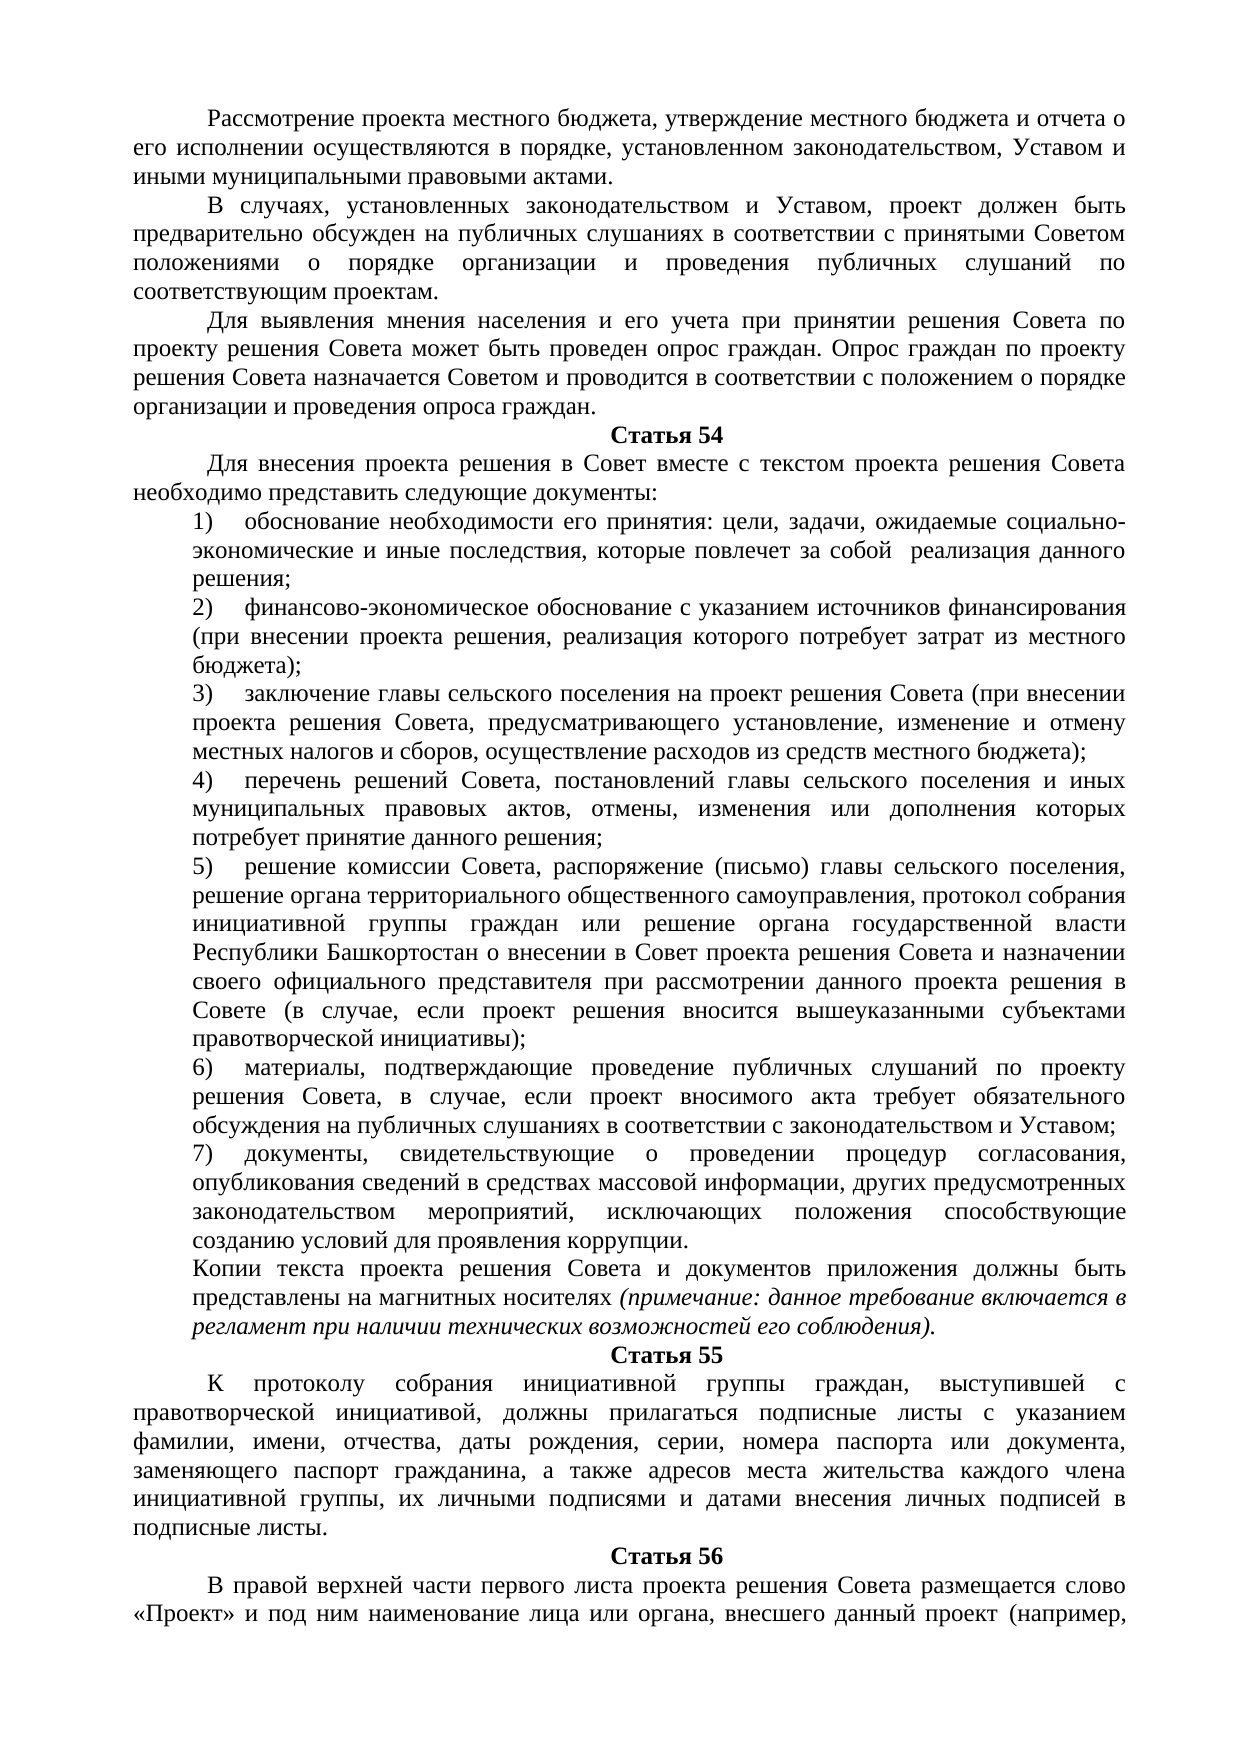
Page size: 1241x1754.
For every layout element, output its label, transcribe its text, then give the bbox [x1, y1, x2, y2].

text Статья 54 [133, 420, 1127, 448]
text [133, 1570, 1127, 1627]
text Статья 55 [133, 1340, 1127, 1368]
list документы, свидетельствующие о проведении процедур согласования, опубликования сведений в средствах массовой информации, других предусмотренных законодательством мероприятий, исключающих положения способствующие созданию условий для проявления коррупции. [192, 1138, 1127, 1253]
text Для выявления мнения населения и его учета при принятии решения Совета по проекту решения Совета может быть проведен опрос граждан. Опрос граждан по проекту решения Совета назначается Советом и проводится в соответствии с положением о порядке организации и проведения опроса граждан. [133, 305, 1127, 420]
list решение комиссии Совета, распоряжение (письмо) главы сельского поселения, решение органа территориального общественного самоуправления, протокол собрания инициативной группы граждан или решение органа государственной власти Республики Башкортостан о внесении в Совет проекта решения Совета и назначении своего официального представителя при рассмотрении данного проекта решения в Совете (в случае, если проект решения вносится вышеуказанными субъектами правотворческой инициативы); [192, 851, 1127, 1052]
text Статья 56 [133, 1541, 1127, 1570]
list перечень решений Совета, постановлений главы сельского поселения и иных муниципальных правовых актов, отмены, изменения или дополнения которых потребует принятие данного решения; [192, 765, 1127, 851]
list обоснование необходимости его принятия: цели, задачи, ожидаемые социально-экономические и иные последствия, которые повлечет за собой реализация данного решения; [192, 506, 1127, 592]
text В случаях, установленных законодательством и Уставом, проект должен быть предварительно обсужден на публичных слушаниях в соответствии с принятыми Советом положениями о порядке организации и проведения публичных слушаний по соответствующим проектам. [133, 190, 1127, 305]
list заключение главы сельского поселения на проект решения Совета (при внесении проекта решения Совета, предусматривающего установление, изменение и отмену местных налогов и сборов, осуществление расходов из средств местного бюджета); [192, 678, 1127, 765]
list финансово-экономическое обоснование с указанием источников финансирования (при внесении проекта решения, реализация которого потребует затрат из местного бюджета); [192, 592, 1127, 678]
text К протоколу собрания инициативной группы граждан, выступившей с правотворческой инициативой, должны прилагаться подписные листы с указанием фамилии, имени, отчества, даты рождения, серии, номера паспорта или документа, заменяющего паспорт гражданина, а также адресов места жительства каждого члена инициативной группы, их личными подписями и датами внесения личных подписей в подписные листы. [133, 1368, 1127, 1541]
list материалы, подтверждающие проведение публичных слушаний по проекту решения Совета, в случае, если проект вносимого акта требует обязательного обсуждения на публичных слушаниях в соответствии с законодательством и Уставом; [192, 1052, 1127, 1138]
text Рассмотрение проекта местного бюджета, утверждение местного бюджета и отчета о его исполнении осуществляются в порядке, установленном законодательством, Уставом и иными муниципальными правовыми актами. [133, 103, 1127, 190]
text Копии текста проекта решения Совета и документов приложения должны быть представлены на магнитных носителях (примечание: данное требование включается в регламент при наличии технических возможностей его соблюдения). [192, 1253, 1127, 1340]
text Для внесения проекта решения в Совет вместе с текстом проекта решения Совета необходимо представить следующие документы: [133, 448, 1127, 506]
